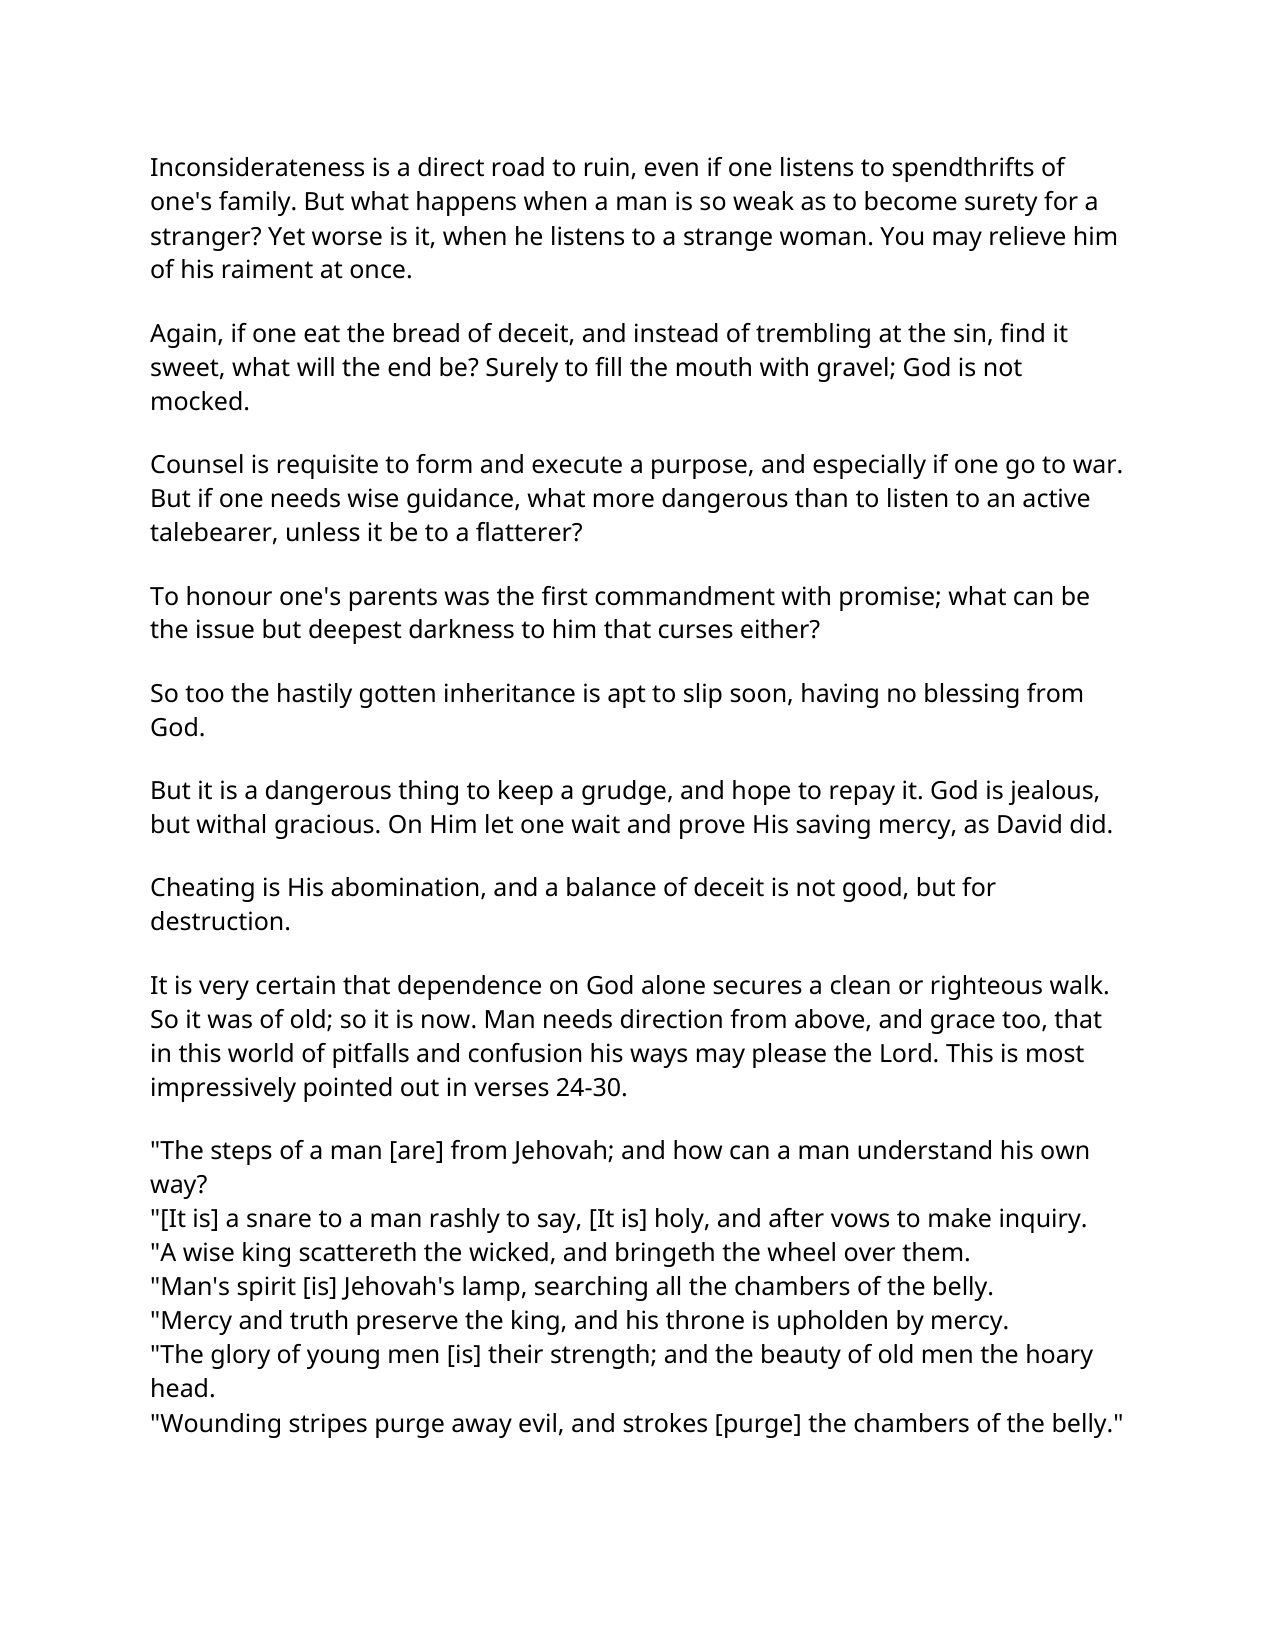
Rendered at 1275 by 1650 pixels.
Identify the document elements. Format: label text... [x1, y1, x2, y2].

text Again, if one eat the bread of deceit, and instead of trembling at the sin, find it sweet, what will the end be? Surely to fill the mouth with gravel; God is not mocked. [150, 315, 1125, 418]
text Counsel is requisite to form and execute a purpose, and especially if one go to war. But if one needs wise guidance, what more dangerous than to listen to an active talebearer, unless it be to a flatterer? [150, 447, 1125, 549]
text Inconsiderateness is a direct road to ruin, even if one listens to spendthrifts of one's family. But what happens when a man is so weak as to become surety for a stranger? Yet worse is it, when he listens to a strange woman. You may relieve him of his raiment at once. [150, 150, 1125, 286]
text Cheating is His abomination, and a balance of deceit is not good, but for destruction. [150, 870, 1125, 938]
text "The steps of a man [are] from Jehovah; and how can a man understand his own way? "[It is] a snare to a man rashly to say, [It is] holy, and after vows to make inquiry. "A wise king scattereth the wicked, and bringeth the wheel over them. "Man's spirit [is] Jehovah's lamp, searching all the chambers of the belly. "Mercy and truth preserve the king, and his throne is upholden by mercy. "The glory of young men [is] their strength; and the beauty of old men the hoary head. "Wounding stripes purge away evil, and strokes [purge] the chambers of the belly." [150, 1133, 1125, 1439]
text It is very certain that dependence on God alone secures a clean or righteous walk. So it was of old; so it is now. Man needs direction from above, and grace too, that in this world of pitfalls and confusion his ways may please the Lord. This is most impressively pointed out in verses 24-30. [150, 967, 1125, 1103]
text But it is a dangerous thing to keep a grudge, and hope to repay it. God is jealous, but withal gracious. On Him let one wait and prove His saving mercy, as David did. [150, 773, 1125, 841]
text So too the hastily gotten inheritance is apt to slip soon, having no blessing from God. [150, 675, 1125, 743]
text To honour one's parents was the first commandment with promise; what can be the issue but deepest darkness to him that curses either? [150, 578, 1125, 646]
